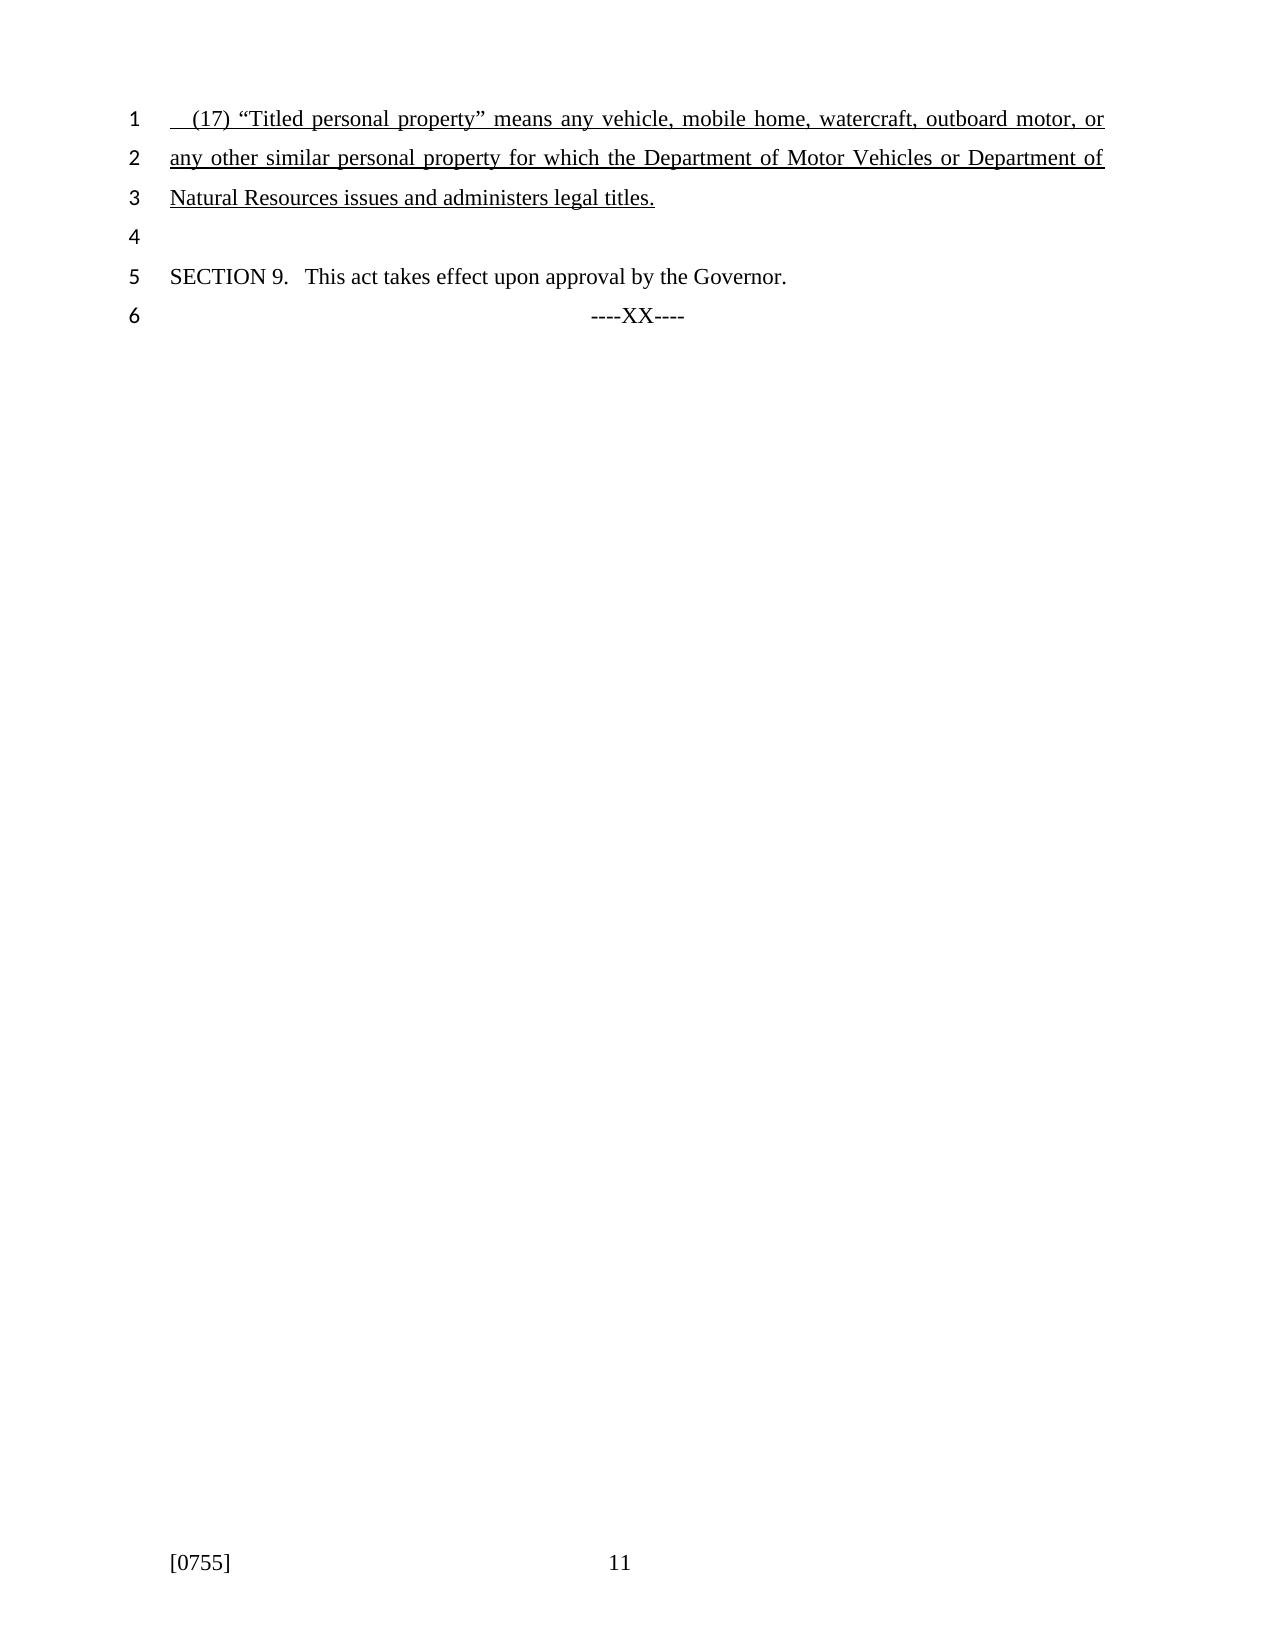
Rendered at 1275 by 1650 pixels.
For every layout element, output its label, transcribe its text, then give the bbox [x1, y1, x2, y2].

text (17) “Titled personal property” means any vehicle, mobile home, watercraft, outboard motor, or any other similar personal property for which the Department of Motor Vehicles or Department of Natural Resources issues and administers legal titles. [169, 105, 1106, 210]
text SECTION 9. This act takes effect upon approval by the Governor. [169, 263, 1106, 289]
text ----XX---- [169, 302, 1106, 329]
